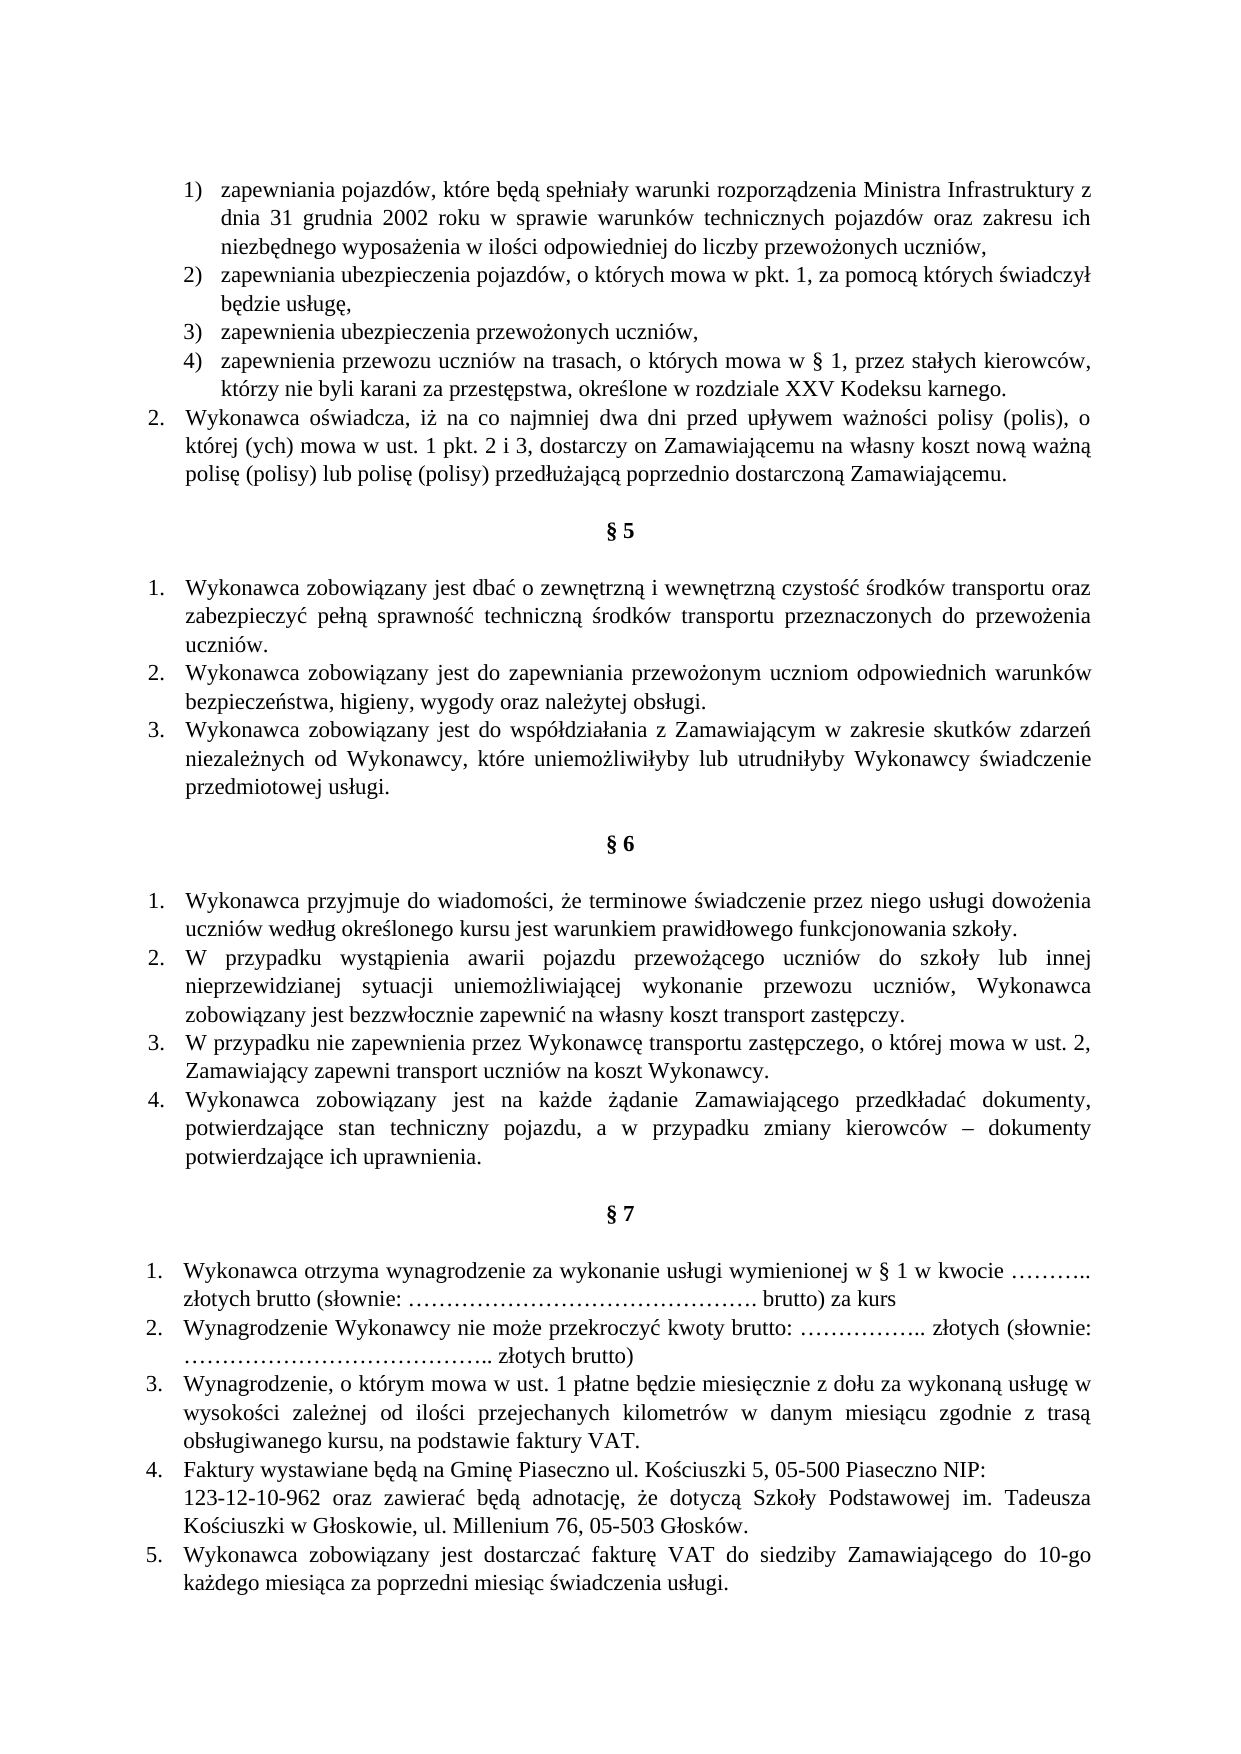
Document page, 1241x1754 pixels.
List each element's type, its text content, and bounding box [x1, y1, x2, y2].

text § 6 [148, 830, 1093, 856]
list Wykonawca otrzyma wynagrodzenie za wykonanie usługi wymienionej w § 1 w kwocie ……….. złotych brutto (słownie: ………………………………………. brutto) za kurs [146, 1257, 1093, 1311]
text § 5 [148, 517, 1093, 544]
list W przypadku nie zapewnienia przez Wykonawcę transportu zastępczego, o której mowa w ust. 2, Zamawiający zapewni transport uczniów na koszt Wykonawcy. [148, 1029, 1093, 1084]
list Wynagrodzenie Wykonawcy nie może przekroczyć kwoty brutto: …………….. złotych (słownie: ………………………………….. złotych brutto) [146, 1313, 1093, 1368]
list Wykonawca oświadcza, iż na co najmniej dwa dni przed upływem ważności polisy (polis), o której (ych) mowa w ust. 1 pkt. 2 i 3, dostarczy on Zamawiającemu na własny koszt nową ważną polisę (polisy) lub polisę (polisy) przedłużającą poprzednio dostarczoną Zamawiającemu. [148, 403, 1093, 487]
list Wykonawca zobowiązany jest dostarczać fakturę VAT do siedziby Zamawiającego do 10-go każdego miesiąca za poprzedni miesiąc świadczenia usługi. [146, 1541, 1093, 1596]
list zapewnienia przewozu uczniów na trasach, o których mowa w § 1, przez stałych kierowców, którzy nie byli karani za przestępstwa, określone w rozdziale XXV Kodeksu karnego. [183, 347, 1093, 401]
list W przypadku wystąpienia awarii pojazdu przewożącego uczniów do szkoły lub innej nieprzewidzianej sytuacji uniemożliwiającej wykonanie przewozu uczniów, Wykonawca zobowiązany jest bezzwłocznie zapewnić na własny koszt transport zastępczy. [148, 944, 1093, 1027]
text § 7 [148, 1200, 1093, 1226]
list Wykonawca zobowiązany jest dbać o zewnętrzną i wewnętrzną czystość środków transportu oraz zabezpieczyć pełną sprawność techniczną środków transportu przeznaczonych do przewożenia uczniów. [148, 574, 1093, 657]
list Faktury wystawiane będą na Gminę Piaseczno ul. Kościuszki 5, 05-500 Piaseczno NIP: [146, 1456, 1093, 1482]
list Wykonawca zobowiązany jest do współdziałania z Zamawiającym w zakresie skutków zdarzeń niezależnych od Wykonawcy, które uniemożliwiłyby lub utrudniłyby Wykonawcy świadczenie przedmiotowej usługi. [148, 716, 1093, 799]
list zapewniania pojazdów, które będą spełniały warunki rozporządzenia Ministra Infrastruktury z dnia 31 grudnia 2002 roku w sprawie warunków technicznych pojazdów oraz zakresu ich niezbędnego wyposażenia w ilości odpowiedniej do liczby przewożonych uczniów, [183, 176, 1093, 259]
list zapewniania ubezpieczenia pojazdów, o których mowa w pkt. 1, za pomocą których świadczył będzie usługę, [183, 261, 1093, 316]
list Wykonawca zobowiązany jest na każde żądanie Zamawiającego przedkładać dokumenty, potwierdzające stan techniczny pojazdu, a w przypadku zmiany kierowców – dokumenty potwierdzające ich uprawnienia. [148, 1086, 1093, 1169]
list Wykonawca zobowiązany jest do zapewniania przewożonym uczniom odpowiednich warunków bezpieczeństwa, higieny, wygody oraz należytej obsługi. [148, 659, 1093, 714]
list zapewnienia ubezpieczenia przewożonych uczniów, [183, 318, 1093, 344]
list 123-12-10-962 oraz zawierać będą adnotację, że dotyczą Szkoły Podstawowej im. Tadeusza Kościuszki w Głoskowie, ul. Millenium 76, 05-503 Głosków. [183, 1484, 1093, 1539]
list Wykonawca przyjmuje do wiadomości, że terminowe świadczenie przez niego usługi dowożenia uczniów według określonego kursu jest warunkiem prawidłowego funkcjonowania szkoły. [148, 887, 1093, 942]
list Wynagrodzenie, o którym mowa w ust. 1 płatne będzie miesięcznie z dołu za wykonaną usługę w wysokości zależnej od ilości przejechanych kilometrów w danym miesiącu zgodnie z trasą obsługiwanego kursu, na podstawie faktury VAT. [146, 1370, 1093, 1454]
